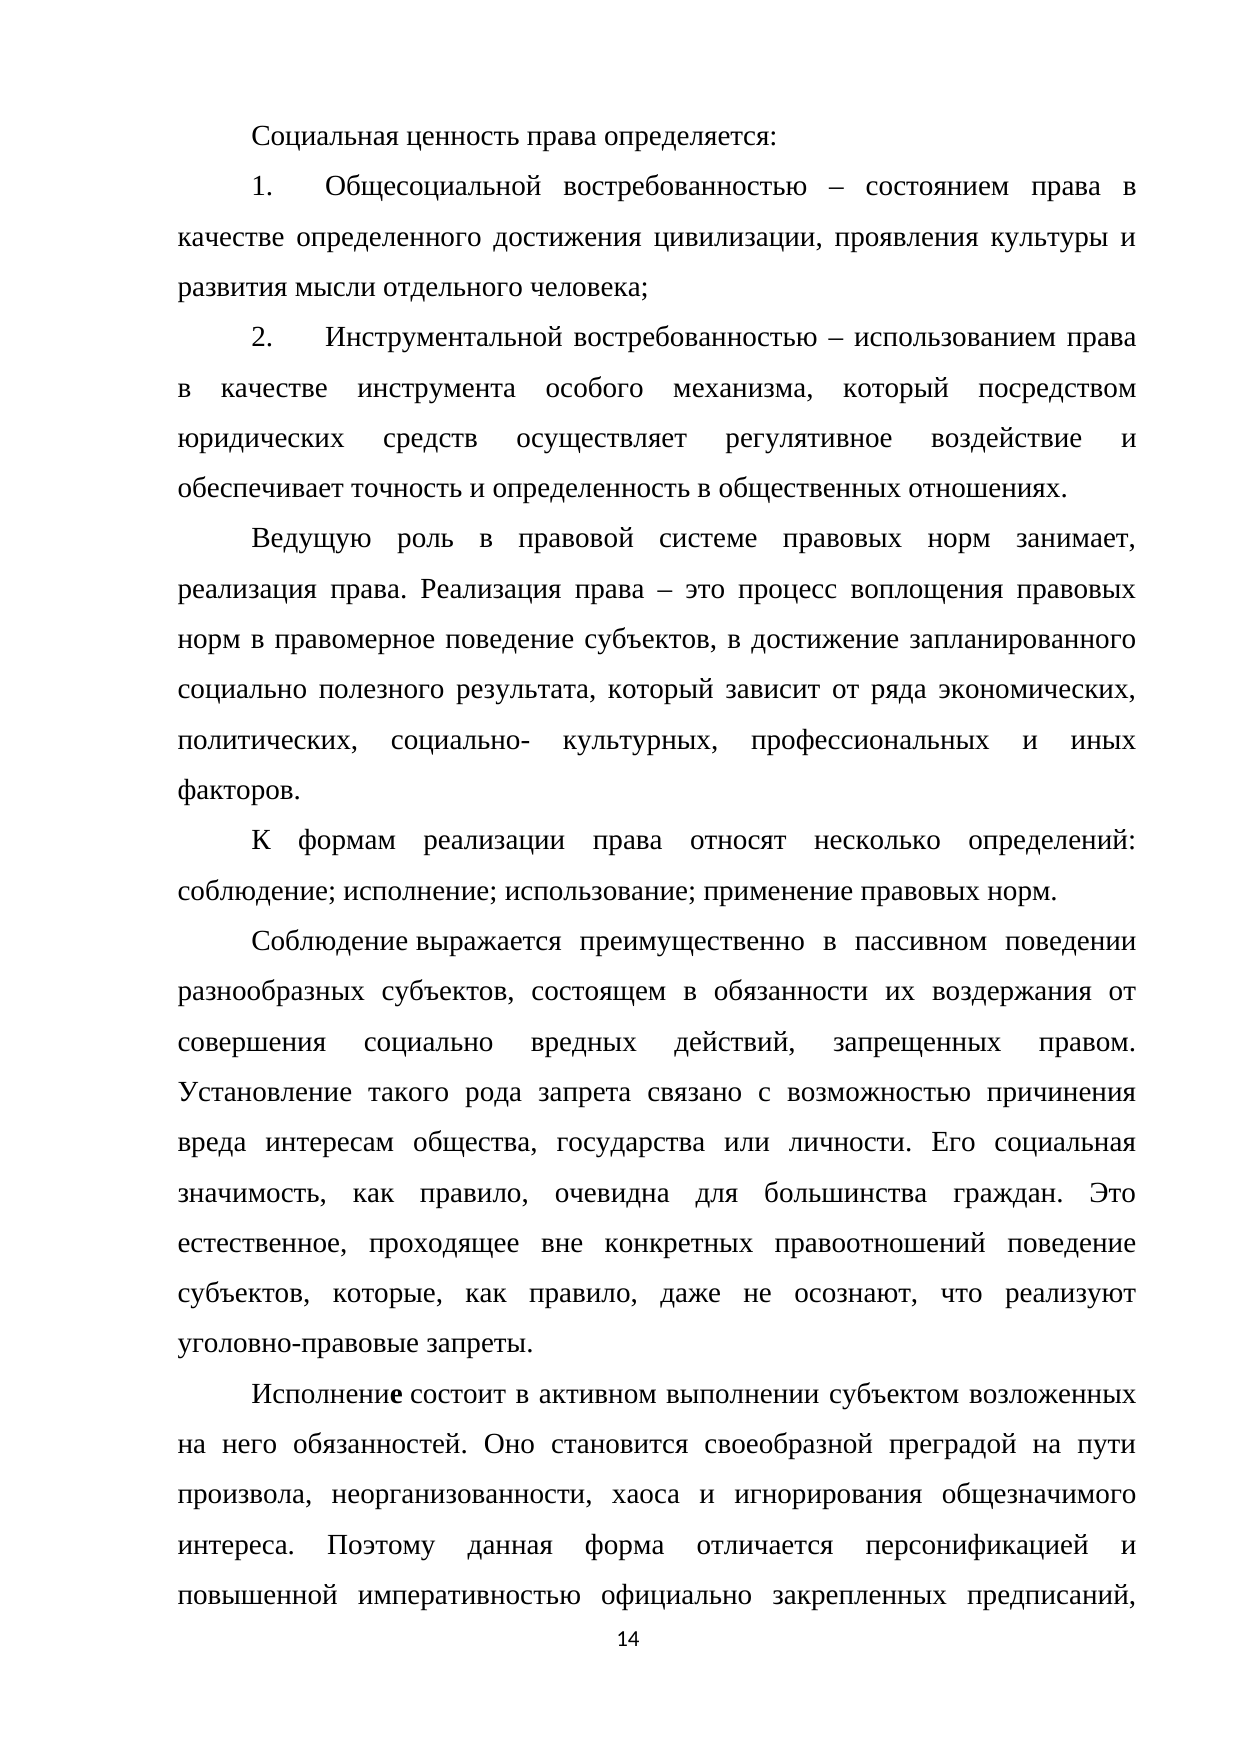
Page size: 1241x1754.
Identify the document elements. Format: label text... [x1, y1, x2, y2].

list Общесоциальной востребованностью – состоянием права в качестве определенного достижения цивилизации, проявления культуры и развития мысли отдельного человека; [177, 168, 1137, 303]
text К формам реализации права относят несколько определений: соблюдение; исполнение; использование; применение правовых норм. [177, 822, 1137, 906]
list Соблюдение выражается преимущественно в пассивном поведении разнообразных субъектов, состоящем в обязанности их воздержания от совершения социально вредных действий, запрещенных правом. Установление такого рода запрета связано с возможностью причинения вреда интересам общества, государства или личности. Его социальная значимость, как правило, очевидна для большинства граждан. Это естественное, проходящее вне конкретных правоотношений поведение субъектов, которые, как правило, даже не осознают, что реализуют уголовно-правовые запреты. [177, 923, 1137, 1359]
text Социальная ценность права определяется: [177, 118, 1137, 152]
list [177, 1376, 1137, 1611]
text Ведущую роль в правовой системе правовых норм занимает, реализация права. Реализация права – это процесс воплощения правовых норм в правомерное поведение субъектов, в достижение запланированного социально полезного результата, который зависит от ряда экономических, политических, социально- культурных, профессиональных и иных факторов. [177, 521, 1137, 806]
list Инструментальной востребованностью – использованием права в качестве инструмента особого механизма, который посредством юридических средств осуществляет регулятивное воздействие и обеспечивает точность и определенность в общественных отношениях. [177, 319, 1137, 504]
